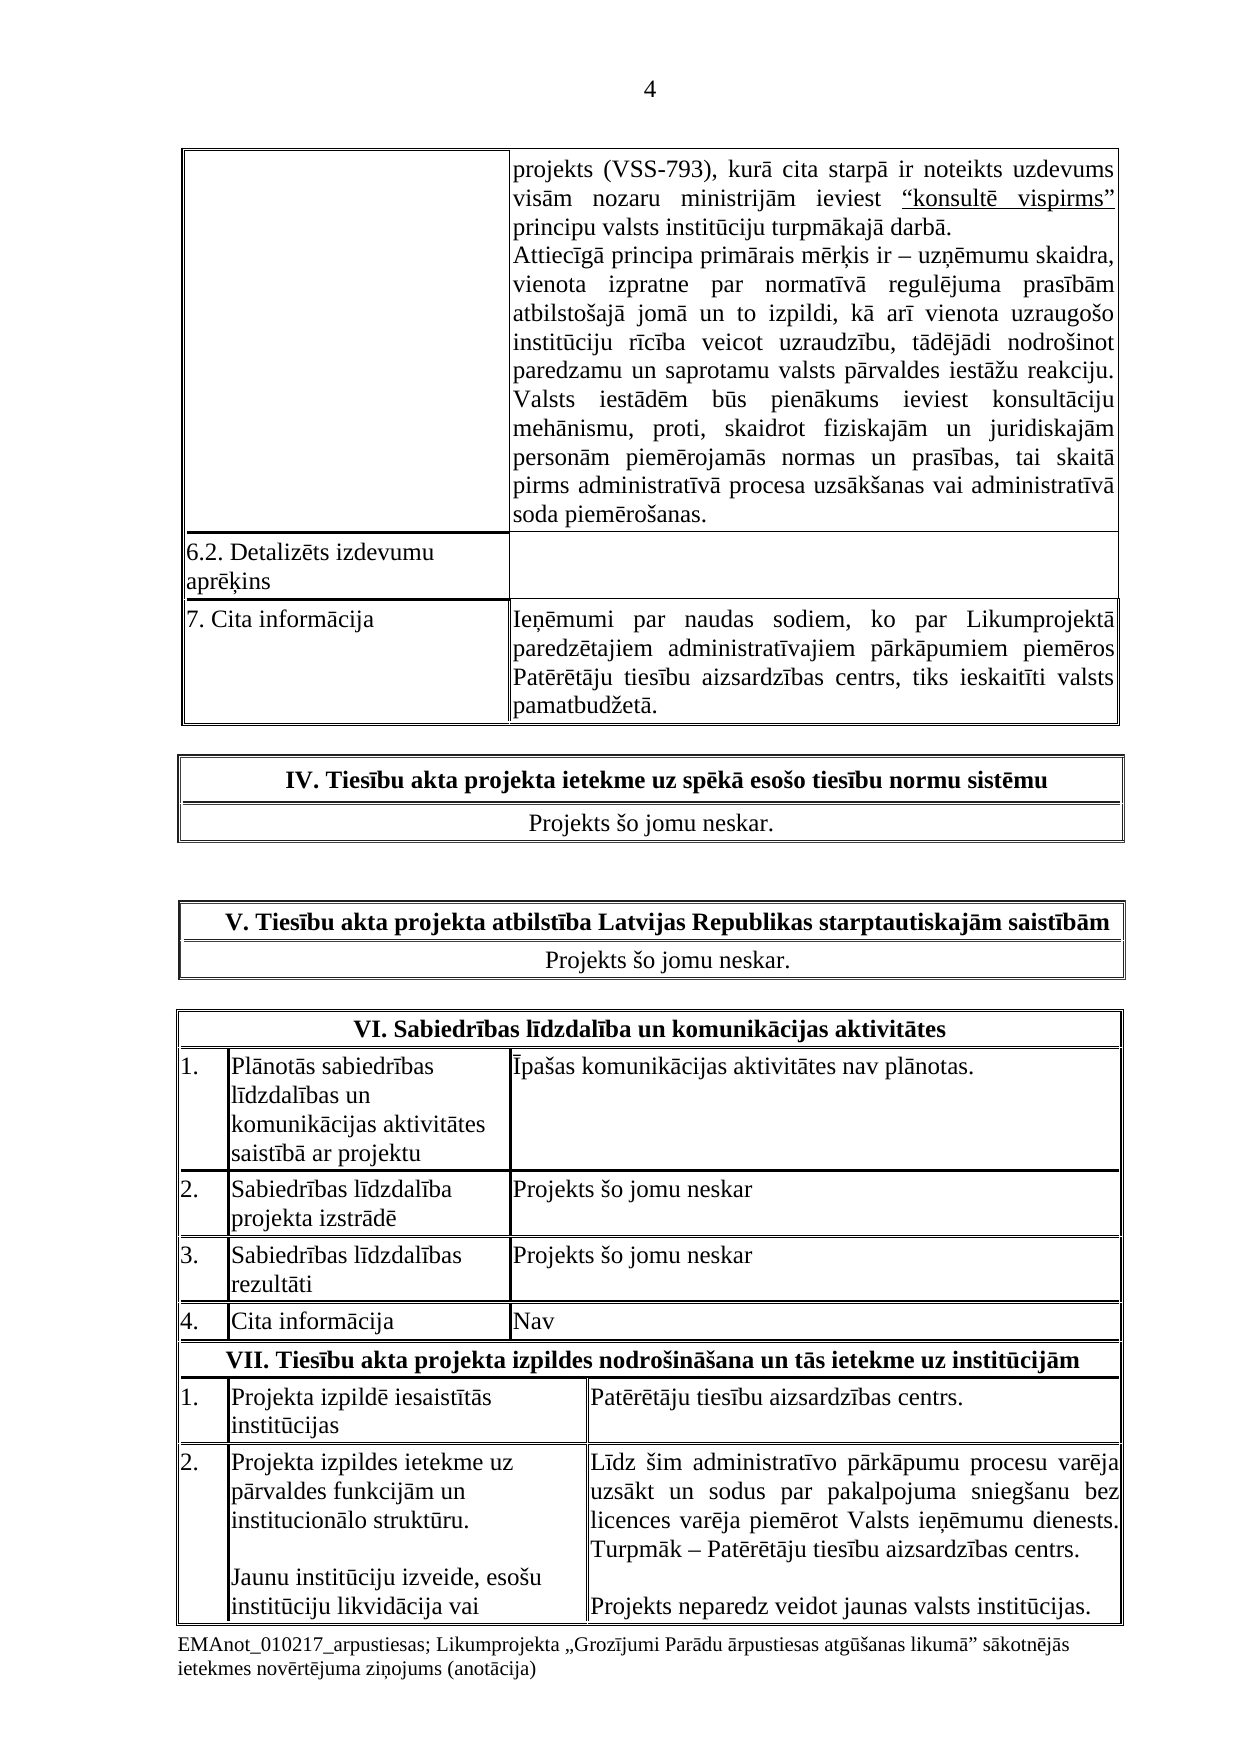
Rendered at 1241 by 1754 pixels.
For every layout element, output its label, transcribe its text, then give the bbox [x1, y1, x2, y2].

table_cell Patērētāju tiesību aizsardzības centrs. [589, 1376, 1120, 1442]
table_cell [588, 1442, 1122, 1622]
table_cell Īpašas komunikācijas aktivitātes nav plānotas. [510, 1046, 1122, 1169]
table_cell 3. [179, 1235, 227, 1300]
table_cell VII. Tiesību akta projekta izpildes nodrošināšana un tās ietekme uz institūcijām [179, 1339, 1121, 1376]
table_cell Projekta izpildē iesaistītās institūcijas [230, 1379, 586, 1442]
table_header V. Tiesību akta projekta atbilstība Latvijas Republikas starptautiskajām saistībām [181, 904, 1123, 938]
table_header IV. Tiesību akta projekta ietekme uz spēkā esošo tiesību normu sistēmu [181, 758, 1122, 801]
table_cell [510, 149, 1118, 531]
table_cell Projekts šo jomu neskar. [181, 939, 1123, 977]
table_cell Projekts šo jomu neskar [512, 1235, 1121, 1300]
table_cell 2. [177, 1442, 228, 1622]
table_cell 7. Cita informācija [183, 598, 509, 722]
table_cell Projekts šo jomu neskar. [181, 801, 1122, 839]
table_cell 4. [179, 1300, 227, 1339]
table_cell 2. [179, 1169, 227, 1234]
table_cell 1. [179, 1376, 227, 1442]
table_cell Projekts šo jomu neskar [512, 1169, 1120, 1234]
table_cell Sabiedrības līdzdalības rezultāti [230, 1238, 509, 1300]
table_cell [228, 1445, 588, 1622]
table_cell 6.2. Detalizēts izdevumu aprēķins [185, 531, 509, 598]
table_cell Nav [512, 1300, 1121, 1339]
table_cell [185, 151, 509, 531]
table_cell Ieņēmumi par naudas sodiem, ko par Likumprojektā paredzētajiem administratīvajiem pārkāpumiem piemēros Patērētāju tiesību aizsardzības centrs, tiks ieskaitīti valsts pamatbudžetā. [510, 599, 1117, 722]
table_cell Sabiedrības līdzdalība projekta izstrādē [230, 1172, 509, 1234]
table_cell Plānotās sabiedrības līdzdalības un komunikācijas aktivitātes saistībā ar projektu [230, 1049, 509, 1169]
table_header VI. Sabiedrības līdzdalība un komunikācijas aktivitātes [179, 1012, 1120, 1046]
table_cell 1. [177, 1046, 228, 1169]
table_cell Cita informācija [230, 1304, 509, 1339]
table_cell [510, 532, 1118, 598]
